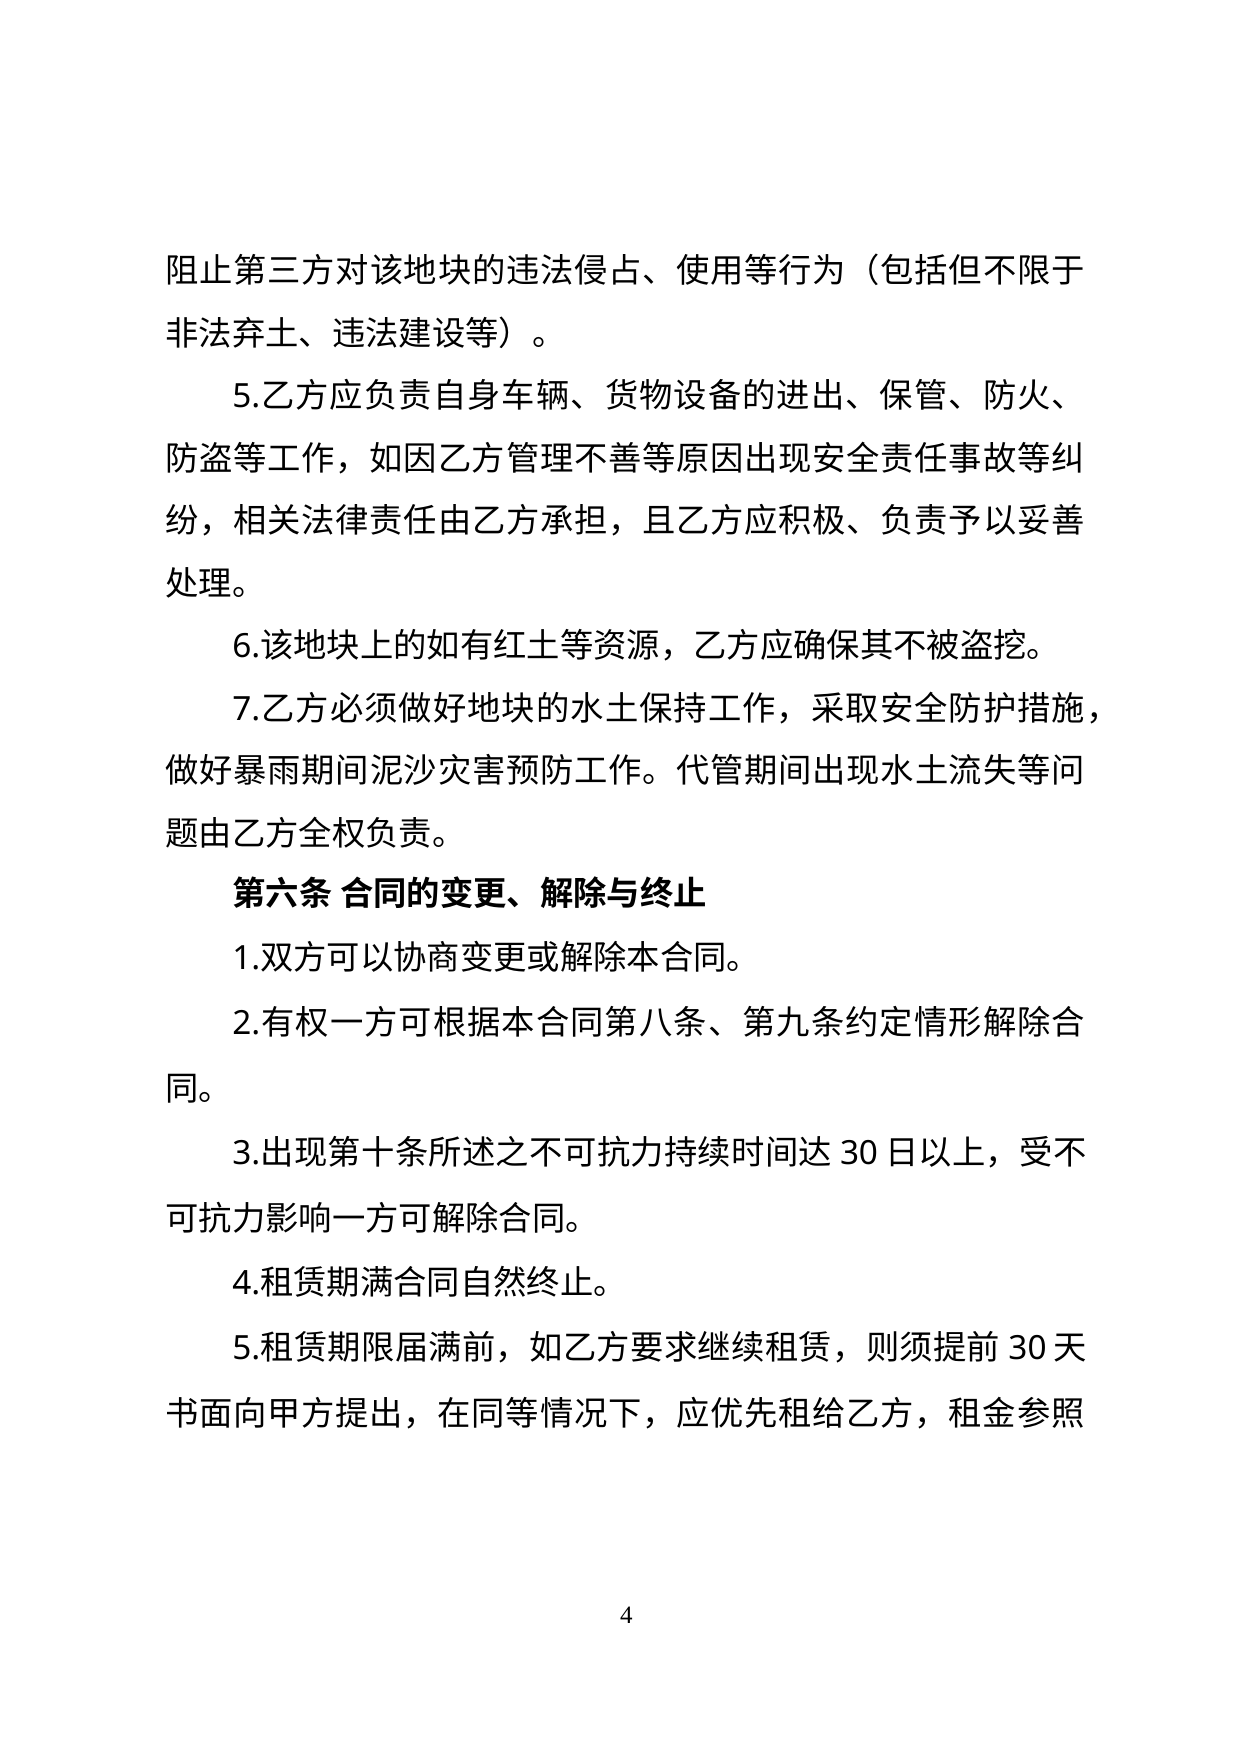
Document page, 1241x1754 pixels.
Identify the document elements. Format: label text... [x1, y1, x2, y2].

text 4.租赁期满合同自然终止。 [165, 1248, 1087, 1313]
text 3.出现第十条所述之不可抗力持续时间达30日以上，受不可抗力影响一方可解除合同。 [165, 1118, 1087, 1248]
text 2.有权一方可根据本合同第八条、第九条约定情形解除合同。 [165, 988, 1087, 1118]
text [165, 1313, 1087, 1443]
text 5.乙方应负责自身车辆、货物设备的进出、保管、防火、防盗等工作，如因乙方管理不善等原因出现安全责任事故等纠纷，相关法律责任由乙方承担，且乙方应积极、负责予以妥善处理。 [165, 358, 1087, 608]
text 第六条 合同的变更、解除与终止 [165, 858, 1087, 923]
text 7.乙方必须做好地块的水土保持工作，采取安全防护措施，做好暴雨期间泥沙灾害预防工作。代管期间出现水土流失等问题由乙方全权负责。 [165, 670, 1087, 858]
text 6.该地块上的如有红土等资源，乙方应确保其不被盗挖。 [165, 608, 1087, 670]
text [165, 233, 1087, 358]
text 1.双方可以协商变更或解除本合同。 [165, 923, 1087, 988]
